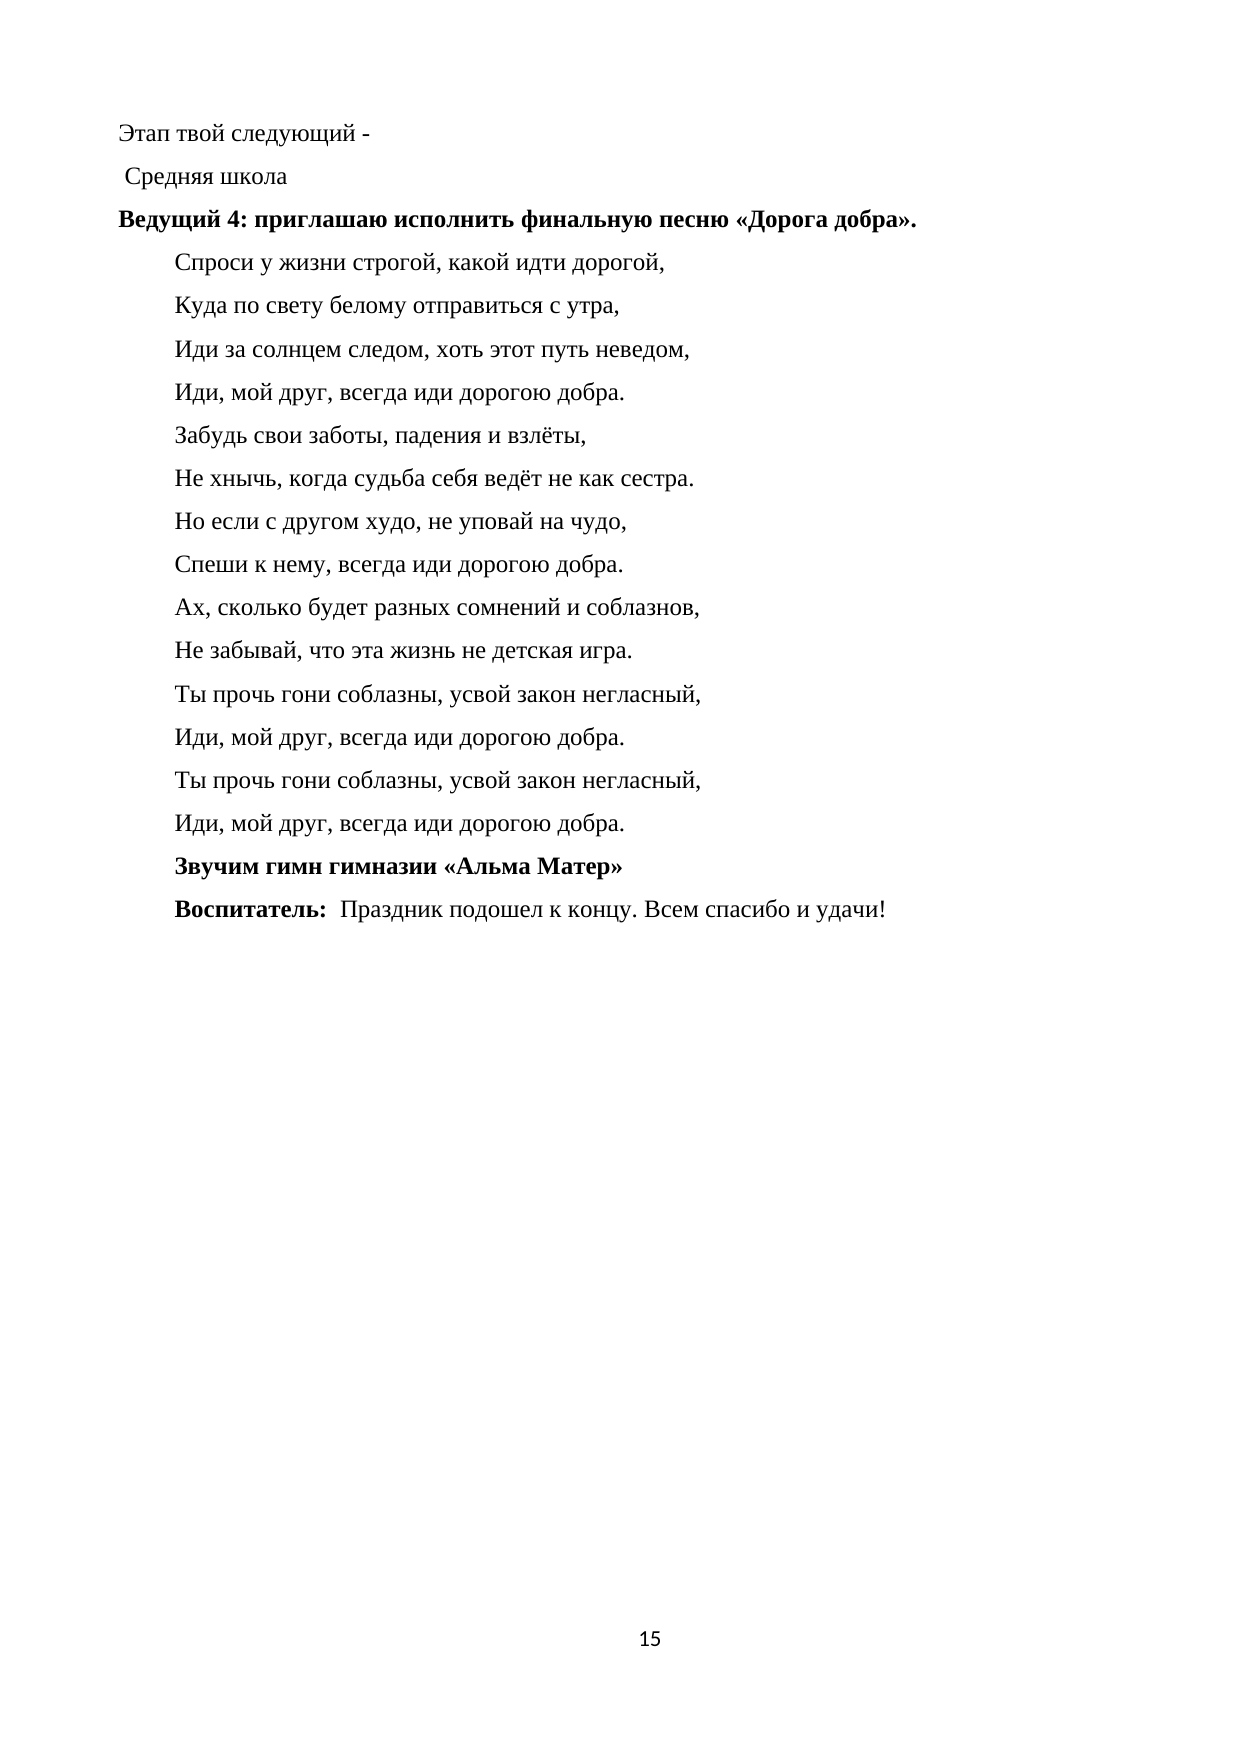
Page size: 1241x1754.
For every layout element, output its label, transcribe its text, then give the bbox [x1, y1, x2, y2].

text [118, 118, 1181, 190]
text Ведущий 4: приглашаю исполнить финальную песню «Дорога добра». [118, 204, 1181, 233]
text Спроси у жизни строгой, какой идти дорогой, [118, 247, 1181, 276]
text Звучим гимн гимназии «Альма Матер» [118, 851, 1181, 880]
text Спеши к нему, всегда иди дорогою добра. [118, 549, 1181, 578]
text Иди за солнцем следом, хоть этот путь неведом, [118, 334, 1181, 362]
text Воспитатель: Праздник подошел к концу. Всем спасибо и удачи! [118, 894, 1181, 923]
text Ты прочь гони соблазны, усвой закон негласный, [118, 765, 1181, 794]
text Куда по свету белому отправиться с утра, [118, 291, 1181, 319]
text Забудь свои заботы, падения и взлёты, [118, 420, 1181, 449]
text Иди, мой друг, всегда иди дорогою добра. [118, 377, 1181, 406]
text Не хнычь, когда судьба себя ведёт не как сестра. [118, 463, 1181, 492]
text Ах, сколько будет разных сомнений и соблазнов, [118, 592, 1181, 621]
text Иди, мой друг, всегда иди дорогою добра. [118, 722, 1181, 751]
text Но если с другом худо, не уповай на чудо, [118, 506, 1181, 535]
text Не забывай, что эта жизнь не детская игра. [118, 636, 1181, 664]
text Иди, мой друг, всегда иди дорогою добра. [118, 808, 1181, 837]
text Ты прочь гони соблазны, усвой закон негласный, [118, 679, 1181, 707]
